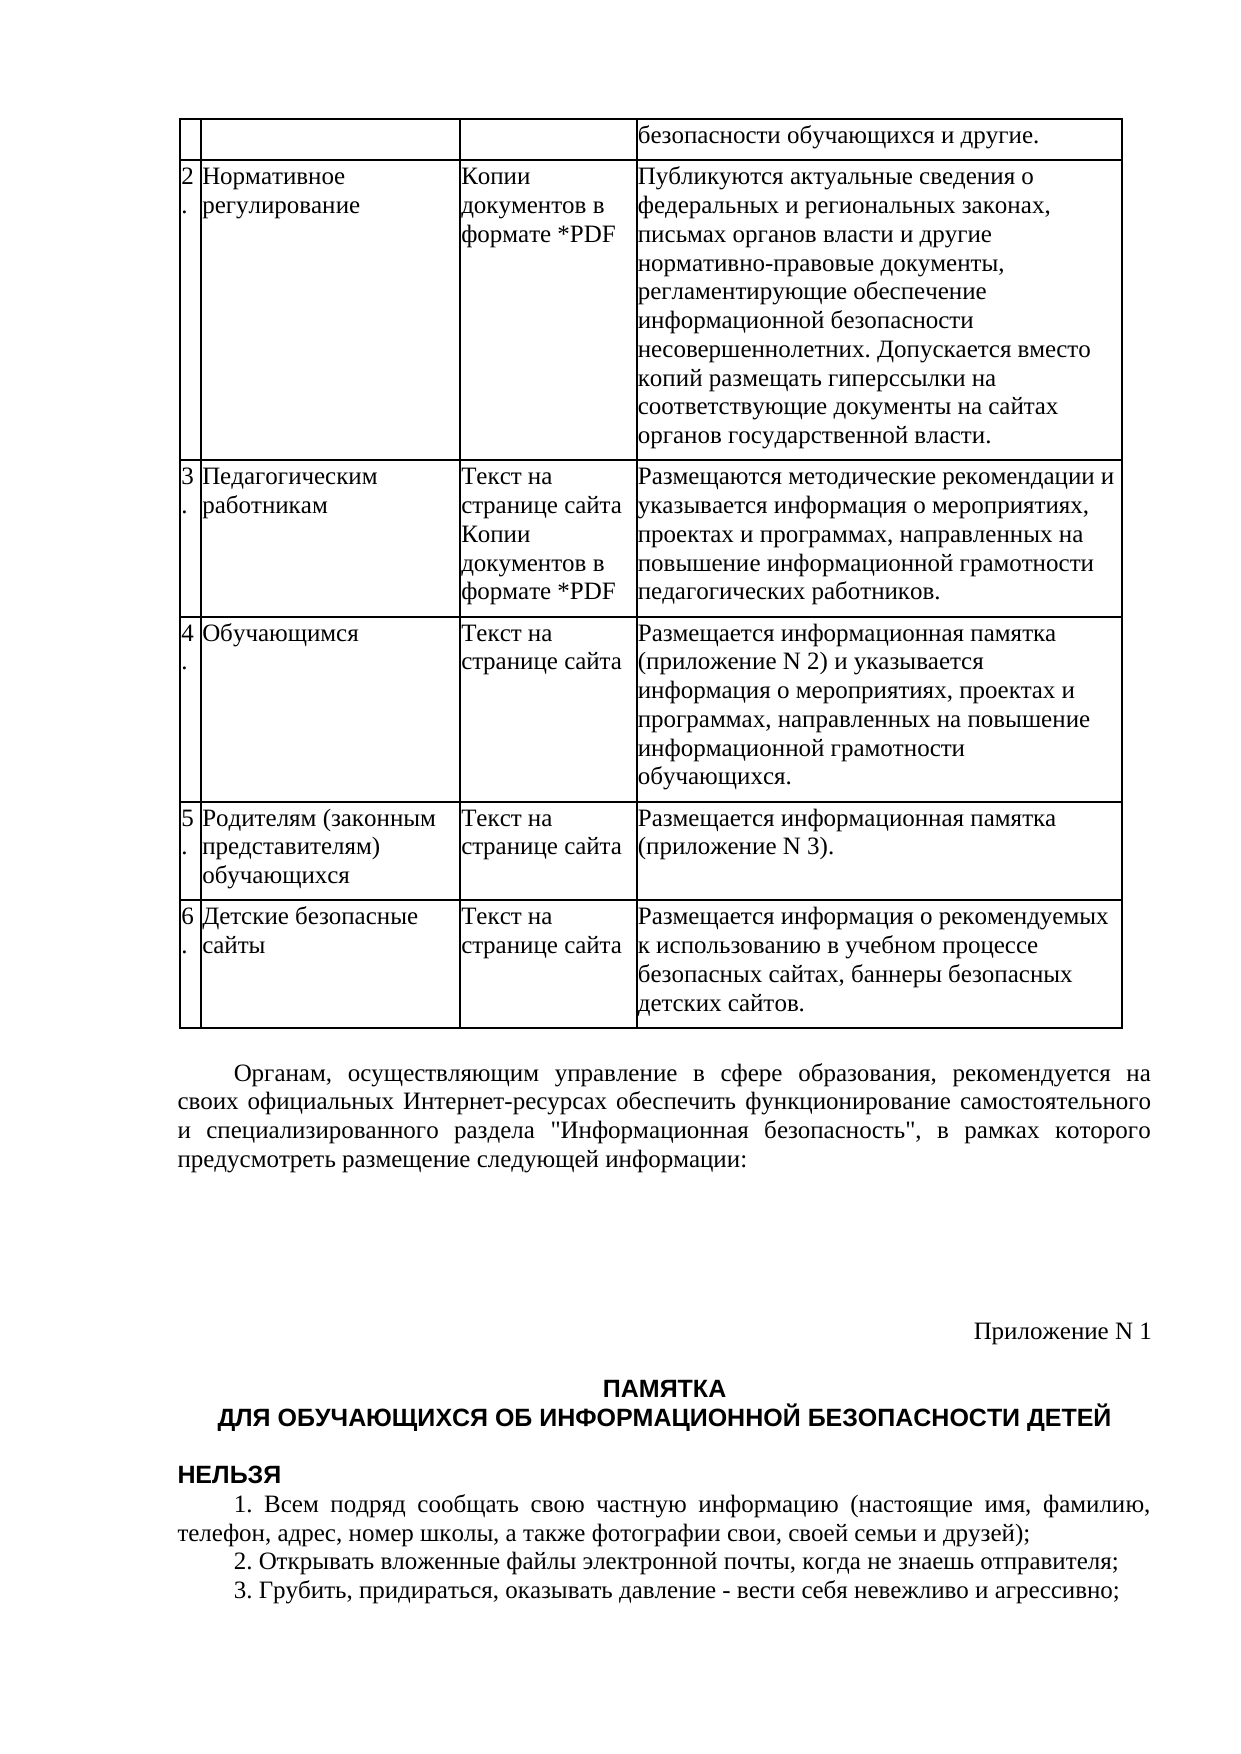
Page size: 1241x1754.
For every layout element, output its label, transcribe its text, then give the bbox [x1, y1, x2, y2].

table_cell Публикуются актуальные сведения о федеральных и региональных законах, письмах органов власти и другие нормативно-правовые документы, регламентирующие обеспечение информационной безопасности несовершеннолетних. Допускается вместо копий размещать гиперссылки на соответствующие документы на сайтах органов государственной власти. [638, 161, 1121, 459]
table_cell 3. [181, 461, 200, 616]
table_cell Детские безопасные сайты [202, 901, 459, 1027]
table_cell Текст на странице сайта [461, 618, 636, 801]
table_cell Обучающимся [202, 618, 459, 801]
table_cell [461, 120, 636, 159]
table_cell Нормативное регулирование [202, 161, 459, 459]
text 3. Грубить, придираться, оказывать давление - вести себя невежливо и агрессивно; [177, 1575, 1152, 1604]
table_cell Текст на странице сайта [461, 803, 636, 899]
table_cell 4. [181, 618, 200, 801]
text НЕЛЬЗЯ [177, 1460, 1152, 1489]
table_cell 2. [181, 161, 200, 459]
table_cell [202, 120, 459, 159]
text ДЛЯ ОБУЧАЮЩИХСЯ ОБ ИНФОРМАЦИОННОЙ БЕЗОПАСНОСТИ ДЕТЕЙ [177, 1403, 1152, 1431]
text Приложение N 1 [177, 1316, 1152, 1345]
table_cell Педагогическим работникам [202, 461, 459, 616]
table_cell 1. [181, 120, 200, 159]
text 1. Всем подряд сообщать свою частную информацию (настоящие имя, фамилию, телефон, адрес, номер школы, а также фотографии свои, своей семьи и друзей); [177, 1489, 1152, 1546]
table_cell Размещается информационная памятка (приложение N 3). [638, 803, 1121, 899]
table_cell Родителям (законным представителям) обучающихся [202, 803, 459, 899]
table_cell Размещается информационная памятка (приложение N 2) и указывается информация о мероприятиях, проектах и программах, направленных на повышение информационной грамотности обучающихся. [638, 618, 1121, 801]
table_cell Копии документов в формате *PDF [461, 161, 636, 459]
table_cell 6. [181, 901, 200, 1027]
table_cell Текст на странице сайта Копии документов в формате *PDF [461, 461, 636, 616]
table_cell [638, 120, 1121, 159]
text Органам, осуществляющим управление в сфере образования, рекомендуется на своих официальных Интернет-ресурсах обеспечить функционирование самостоятельного и специализированного раздела "Информационная безопасность", в рамках которого предусмотреть размещение следующей информации: [177, 1058, 1152, 1173]
text ПАМЯТКА [177, 1374, 1152, 1403]
table_cell Текст на странице сайта [461, 901, 636, 1027]
table_cell Размещаются методические рекомендации и указывается информация о мероприятиях, проектах и программах, направленных на повышение информационной грамотности педагогических работников. [638, 461, 1121, 616]
text 2. Открывать вложенные файлы электронной почты, когда не знаешь отправителя; [177, 1546, 1152, 1575]
table_cell Размещается информация о рекомендуемых к использованию в учебном процессе безопасных сайтах, баннеры безопасных детских сайтов. [638, 901, 1121, 1027]
table_cell 5. [181, 803, 200, 899]
